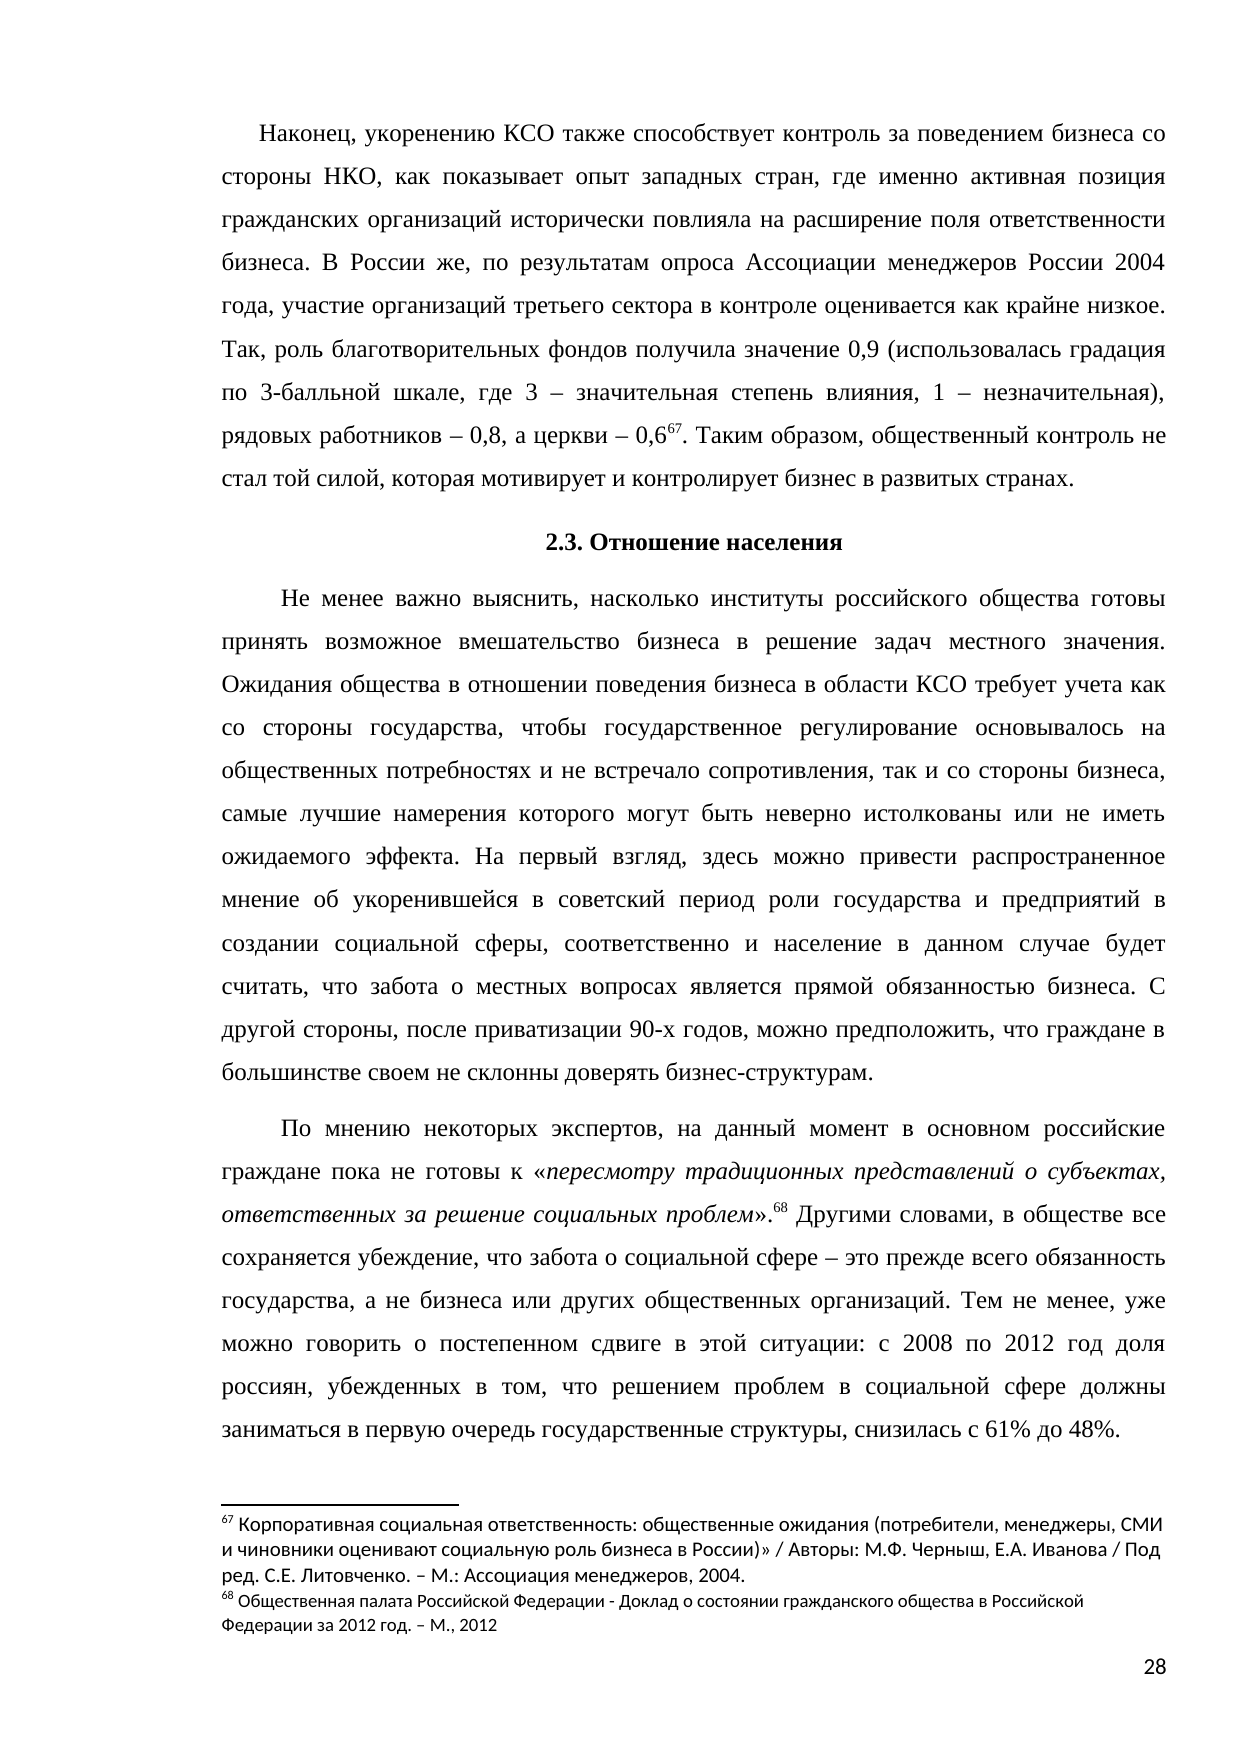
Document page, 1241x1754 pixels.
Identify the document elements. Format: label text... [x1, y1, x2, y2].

text Не менее важно выяснить, насколько институты российского общества готовы принять возможное вмешательство бизнеса в решение задач местного значения. Ожидания общества в отношении поведения бизнеса в области КСО требует учета как со стороны государства, чтобы государственное регулирование основывалось на общественных потребностях и не встречало сопротивления, так и со стороны бизнеса, самые лучшие намерения которого могут быть неверно истолкованы или не иметь ожидаемого эффекта. На первый взгляд, здесь можно привести распространенное мнение об укоренившейся в советский период роли государства и предприятий в создании социальной сферы, соответственно и население в данном случае будет считать, что забота о местных вопросах является прямой обязанностью бизнеса. С другой стороны, после приватизации 90-х годов, можно предположить, что граждане в большинстве своем не склонны доверять бизнес-структурам. [221, 583, 1167, 1086]
subtitle 2.3. Отношение населения [221, 527, 1167, 556]
text По мнению некоторых экспертов, на данный момент в основном российские граждане пока не готовы к «пересмотру традиционных представлений о субъектах, ответственных за решение социальных проблем». Другими словами, в обществе все сохраняется убеждение, что забота о социальной сфере – это прежде всего обязанность государства, а не бизнеса или других общественных организаций. Тем не менее, уже можно говорить о постепенном сдвиге в этой ситуации: с 2008 по 2012 год доля россиян, убежденных в том, что решением проблем в социальной сфере должны заниматься в первую очередь государственные структуры, снизилась с 61% до 48%. [221, 1113, 1167, 1443]
text Наконец, укоренению КСО также способствует контроль за поведением бизнеса со стороны НКО, как показывает опыт западных стран, где именно активная позиция гражданских организаций исторически повлияла на расширение поля ответственности бизнеса. В России же, по результатам опроса Ассоциации менеджеров России 2004 года, участие организаций третьего сектора в контроле оценивается как крайне низкое. Так, роль благотворительных фондов получила значение 0,9 (использовалась градация по 3-балльной шкале, где 3 – значительная степень влияния, 1 – незначительная), рядовых работников – 0,8, а церкви – 0,6. Таким образом, общественный контроль не стал той силой, которая мотивирует и контролирует бизнес в развитых странах. [221, 118, 1167, 492]
